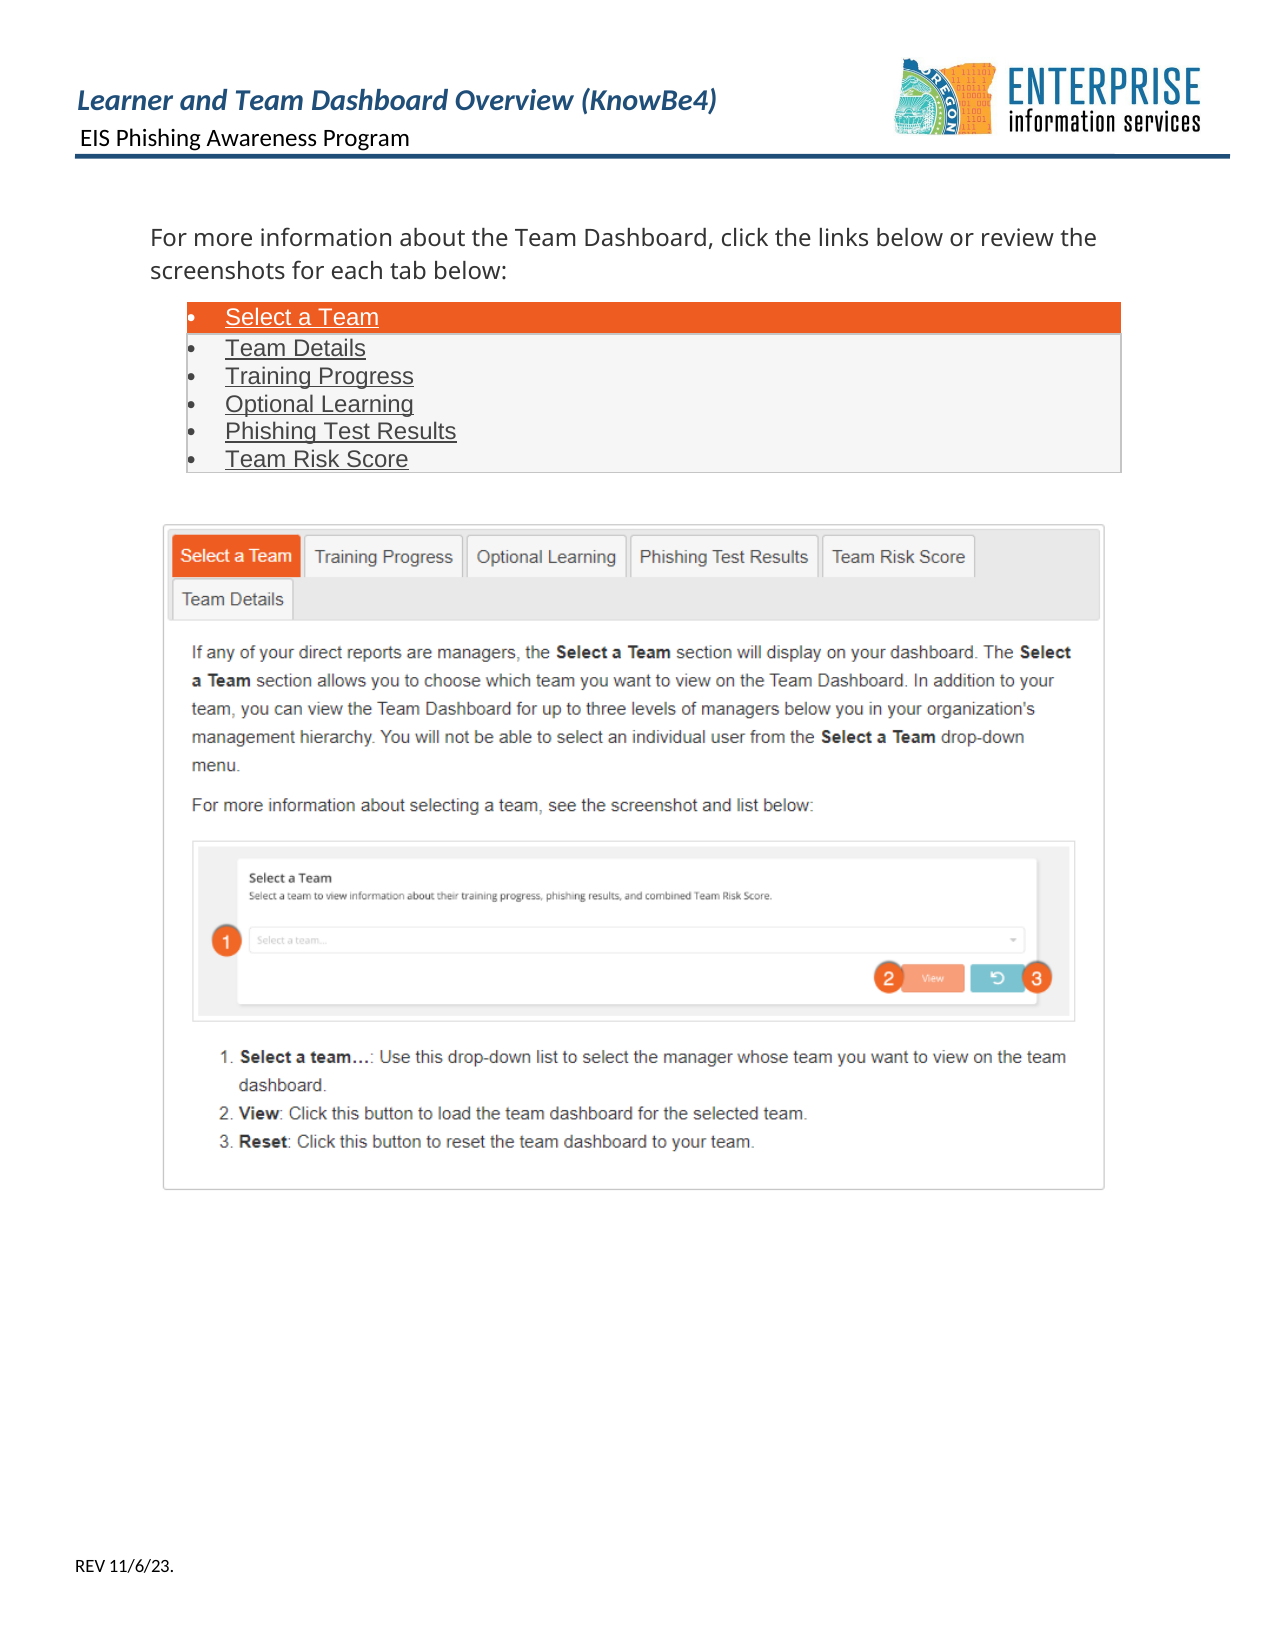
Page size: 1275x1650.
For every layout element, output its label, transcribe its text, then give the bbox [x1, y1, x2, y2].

picture [893, 57, 1201, 136]
list Phishing Test Results [188, 416, 1120, 443]
picture [150, 516, 1125, 1196]
list Team Details [188, 335, 1120, 360]
text For more information about the Team Dashboard, click the links below or review the screenshots for each tab below: [150, 221, 1125, 286]
list Training Progress [188, 360, 1120, 388]
list Optional Learning [188, 388, 1120, 416]
list Team Risk Score [188, 443, 1120, 472]
list Select a Team [188, 303, 1120, 332]
